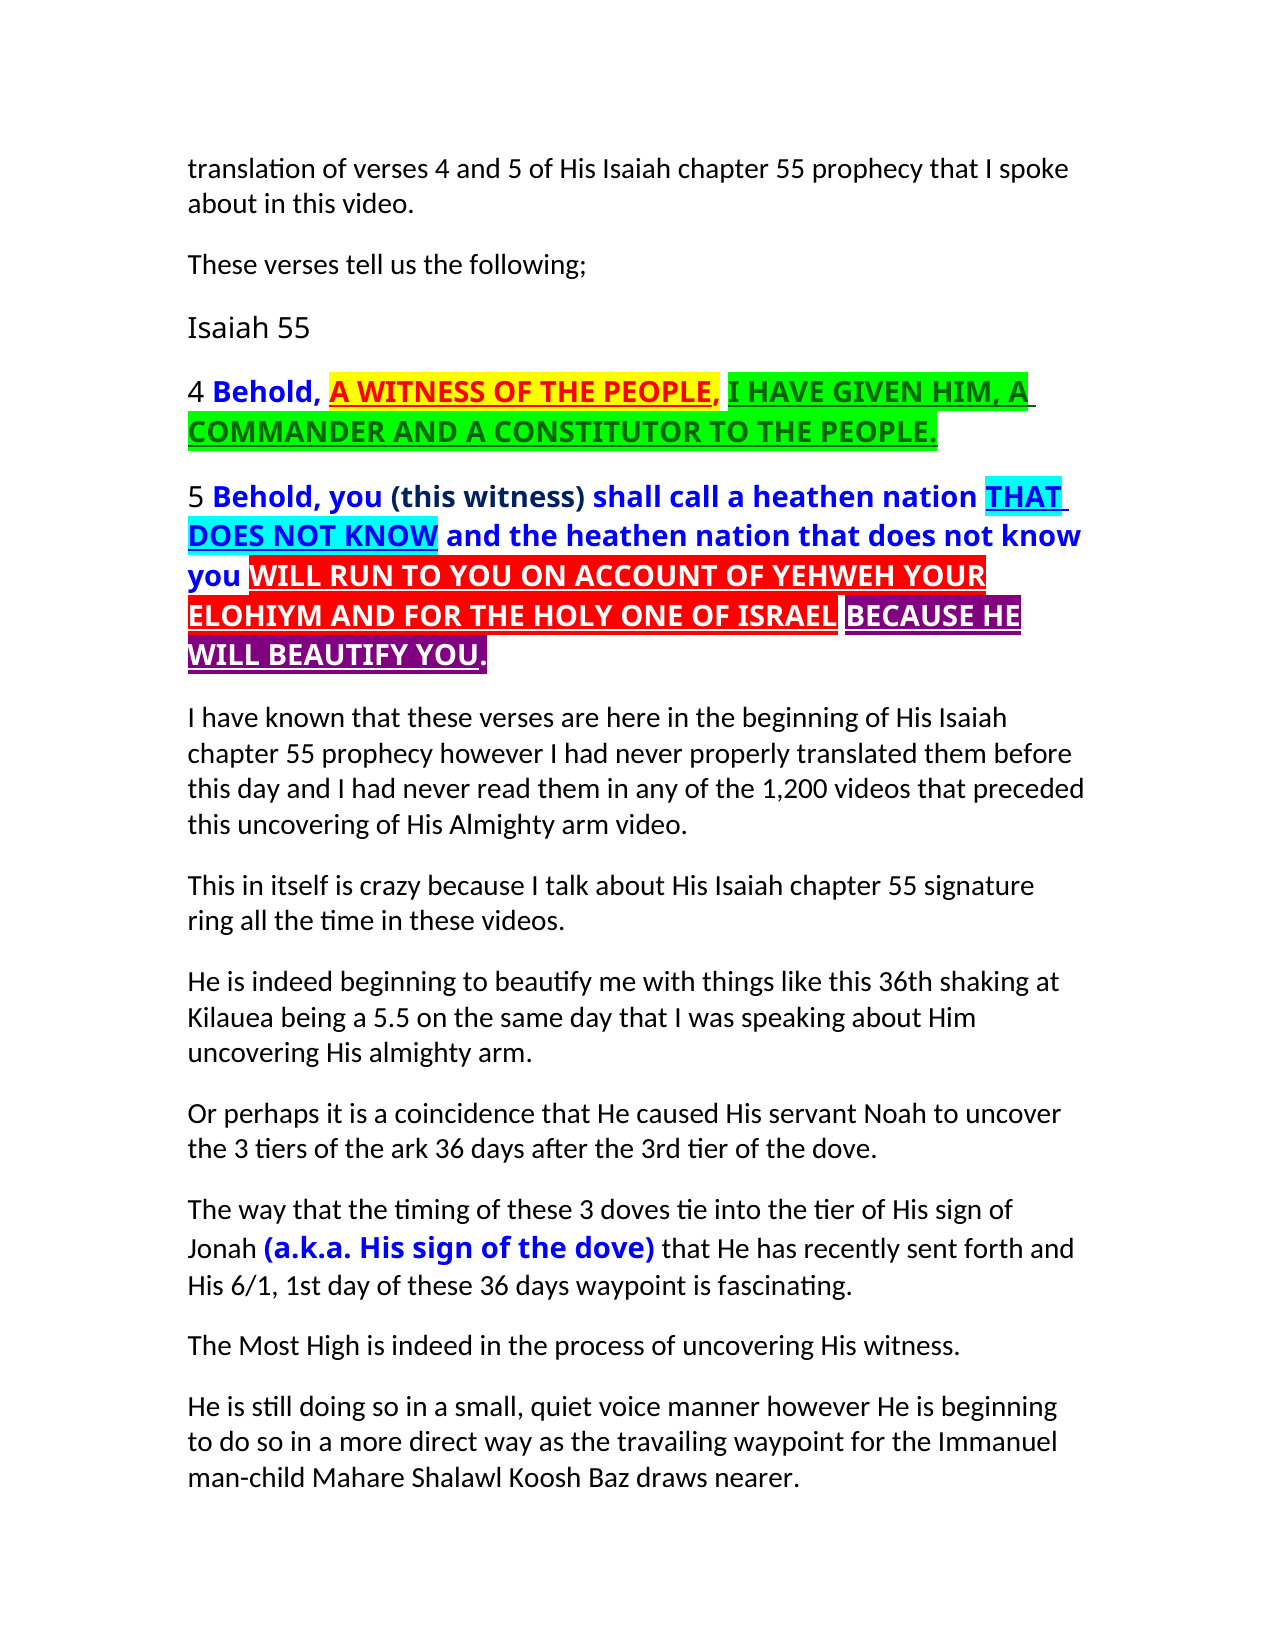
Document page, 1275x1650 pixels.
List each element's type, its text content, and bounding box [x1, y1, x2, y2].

text The way that the timing of these 3 doves tie into the tier of His sign of Jonah (a.k.a. His sign of the dove) that He has recently sent forth and His 6/1, 1st day of these 36 days waypoint is fascinating. [187, 1191, 1087, 1302]
text He is indeed beginning to beautify me with things like this 36th shaking at Kilauea being a 5.5 on the same day that I was speaking about Him uncovering His almighty arm. [187, 963, 1087, 1070]
text Isaiah 55 [187, 307, 1087, 347]
text 4 Behold, A WITNESS OF THE PEOPLE, I HAVE GIVEN HIM, A COMMANDER AND A CONSTITUTOR TO THE PEOPLE. [187, 372, 329, 445]
text These verses tell us the following; [187, 246, 1087, 282]
text 4 Behold, A WITNESS OF THE PEOPLE, I HAVE GIVEN HIM, A COMMANDER AND A CONSTITUTOR TO THE PEOPLE. [937, 372, 1087, 451]
text The Most High is indeed in the process of uncovering His witness. [187, 1327, 1087, 1363]
text He is still doing so in a small, quiet voice manner however He is beginning to do so in a more direct way as the travailing waypoint for the Immanuel man-child Mahare Shalawl Koosh Baz draws nearer. [187, 1388, 1087, 1495]
text I have known that these verses are here in the beginning of His Isaiah chapter 55 prophecy however I had never properly translated them before this day and I had never read them in any of the 1,200 videos that preceded this uncovering of His Almighty arm video. [187, 699, 1087, 842]
text 5 Behold, you (this witness) shall call a heathen nation THAT DOES NOT KNOW and the heathen nation that does not know you WILL RUN TO YOU ON ACCOUNT OF YEHWEH YOUR ELOHIYM AND FOR THE HOLY ONE OF ISRAEL BECAUSE HE WILL BEAUTIFY YOU. [187, 476, 1087, 674]
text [187, 150, 1087, 221]
text This in itself is crazy because I talk about His Isaiah chapter 55 signature ring all the time in these videos. [187, 867, 1087, 938]
text Or perhaps it is a coincidence that He caused His servant Noah to uncover the 3 tiers of the ark 36 days after the 3rd tier of the dove. [187, 1095, 1087, 1166]
